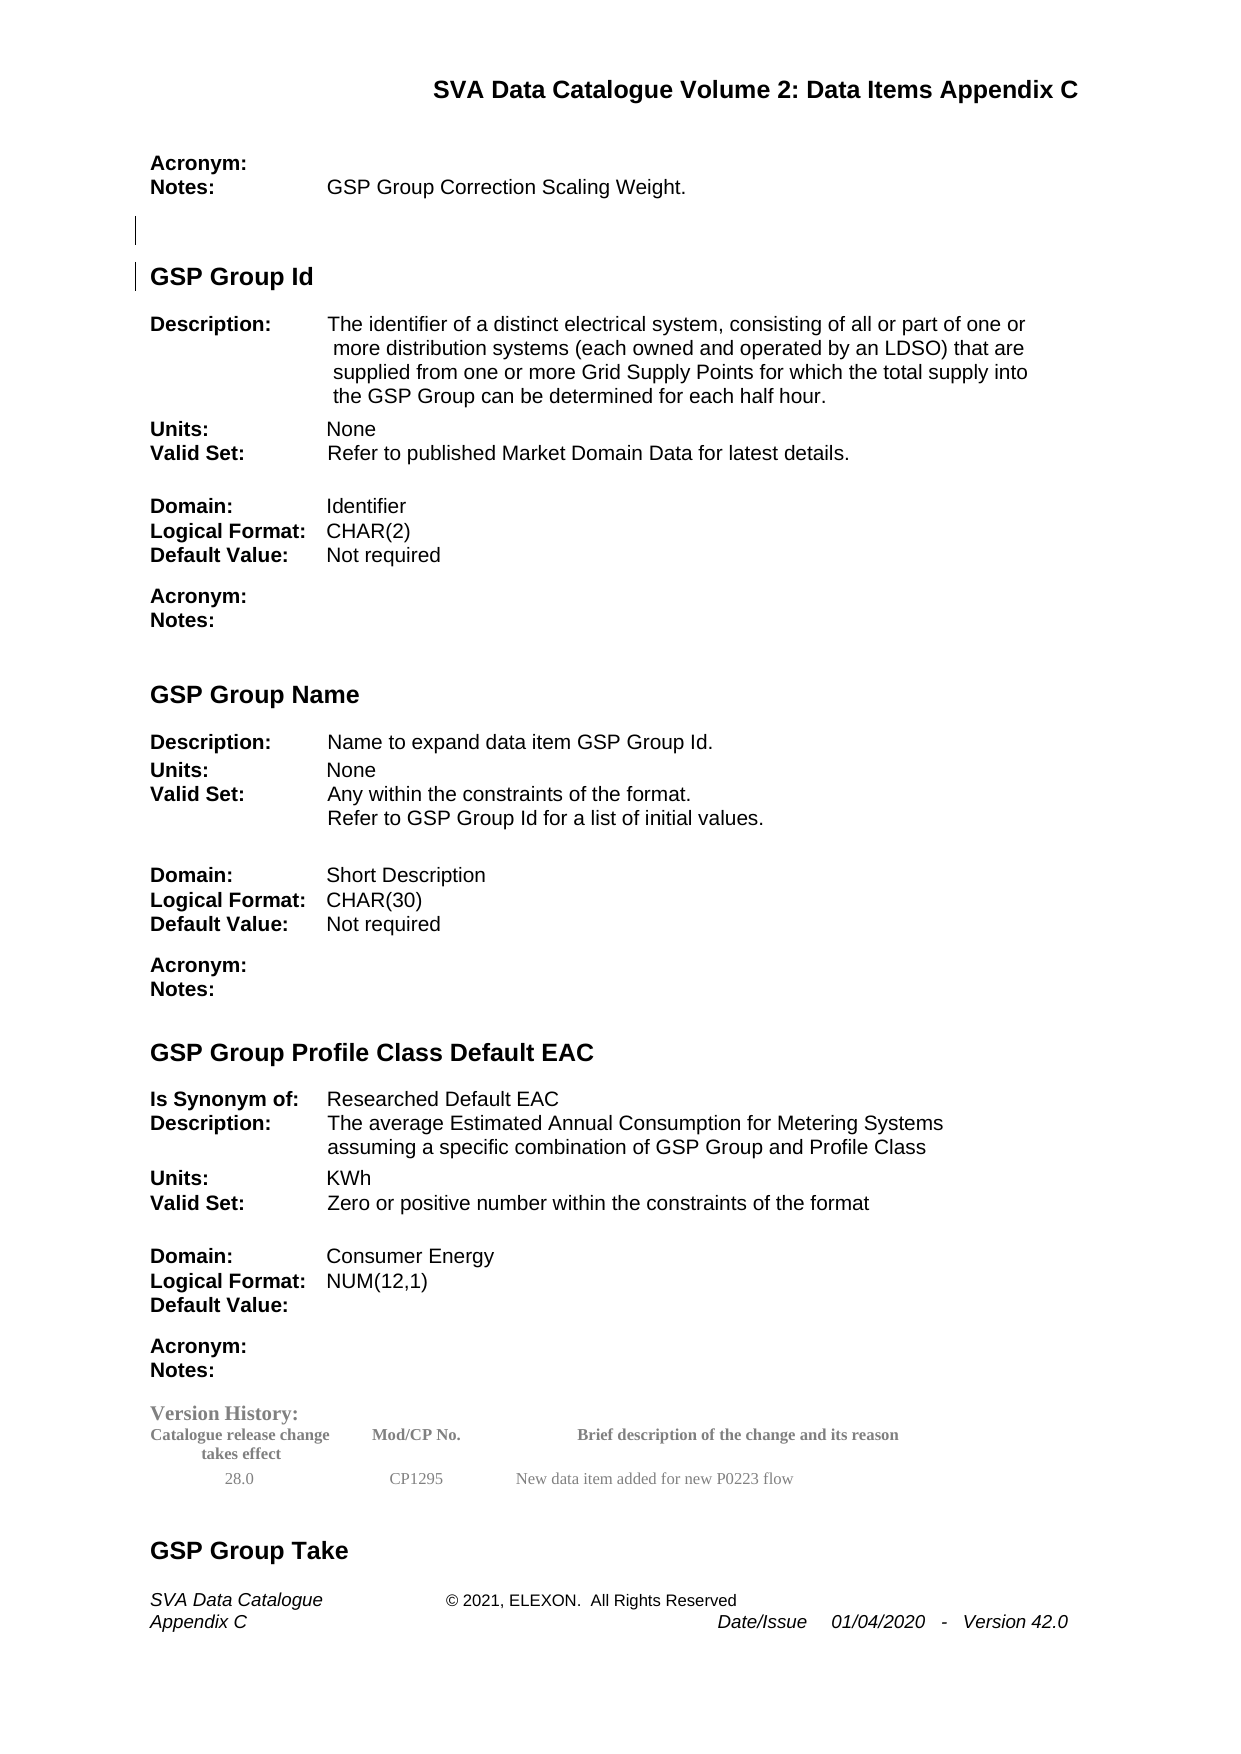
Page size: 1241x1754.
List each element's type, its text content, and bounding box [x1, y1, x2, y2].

text Valid Set: Refer to published Market Domain Data for latest details. [150, 441, 1090, 464]
text Domain: Consumer Energy [150, 1244, 1090, 1268]
text Logical Format: CHAR(2) [150, 519, 1090, 543]
text takes effect [150, 1444, 1090, 1463]
text GSP Group Name [150, 680, 1090, 709]
text Acronym: [150, 952, 1090, 976]
text Units: KWh [150, 1166, 1090, 1190]
text more distribution systems (each owned and operated by an LDSO) that are [150, 336, 1090, 360]
text assuming a specific combination of GSP Group and Profile Class [150, 1135, 1090, 1159]
text Is Synonym of: Researched Default EAC [150, 1087, 1090, 1111]
text Units: None [150, 416, 1090, 440]
text Description: Name to expand data item GSP Group Id. [150, 730, 1090, 754]
text 28.0 CP1295 New data item added for new P0223 flow [150, 1469, 1090, 1488]
text Logical Format: NUM(12,1) [150, 1268, 1090, 1292]
text Domain: Identifier [150, 494, 1090, 518]
text Version History: [150, 1401, 1090, 1424]
text Acronym: [150, 584, 1090, 608]
text the GSP Group can be determined for each half hour. [150, 384, 1090, 408]
text Acronym: [150, 1333, 1090, 1357]
text GSP Group Profile Class Default EAC [150, 1038, 1090, 1066]
text Default Value: Not required [150, 912, 1090, 936]
text Notes: GSP Group Correction Scaling Weight. [150, 175, 1090, 199]
text Notes: [150, 1358, 1090, 1382]
text Refer to GSP Group Id for a list of initial values. [150, 806, 1090, 829]
text Units: None [150, 757, 1090, 781]
text Notes: [150, 608, 1090, 632]
text Valid Set: Zero or positive number within the constraints of the format [150, 1190, 1090, 1214]
text Domain: Short Description [150, 863, 1090, 887]
text Logical Format: CHAR(30) [150, 887, 1090, 911]
text supplied from one or more Grid Supply Points for which the total supply into [150, 360, 1090, 384]
text GSP Group Id [150, 262, 1090, 291]
text Notes: [150, 977, 1090, 1001]
text Description: The identifier of a distinct electrical system, consisting of all or part of one or [150, 312, 1090, 336]
text Description: The average Estimated Annual Consumption for Metering Systems [150, 1111, 1090, 1135]
text GSP Group Take [150, 1536, 1090, 1565]
text Catalogue release change Mod/CP No. Brief description of the change and its reason [150, 1424, 1090, 1444]
text Acronym: [150, 151, 1090, 174]
text Default Value: Not required [150, 543, 1090, 567]
text Default Value: [150, 1293, 1090, 1317]
text Valid Set: Any within the constraints of the format. [150, 782, 1090, 806]
